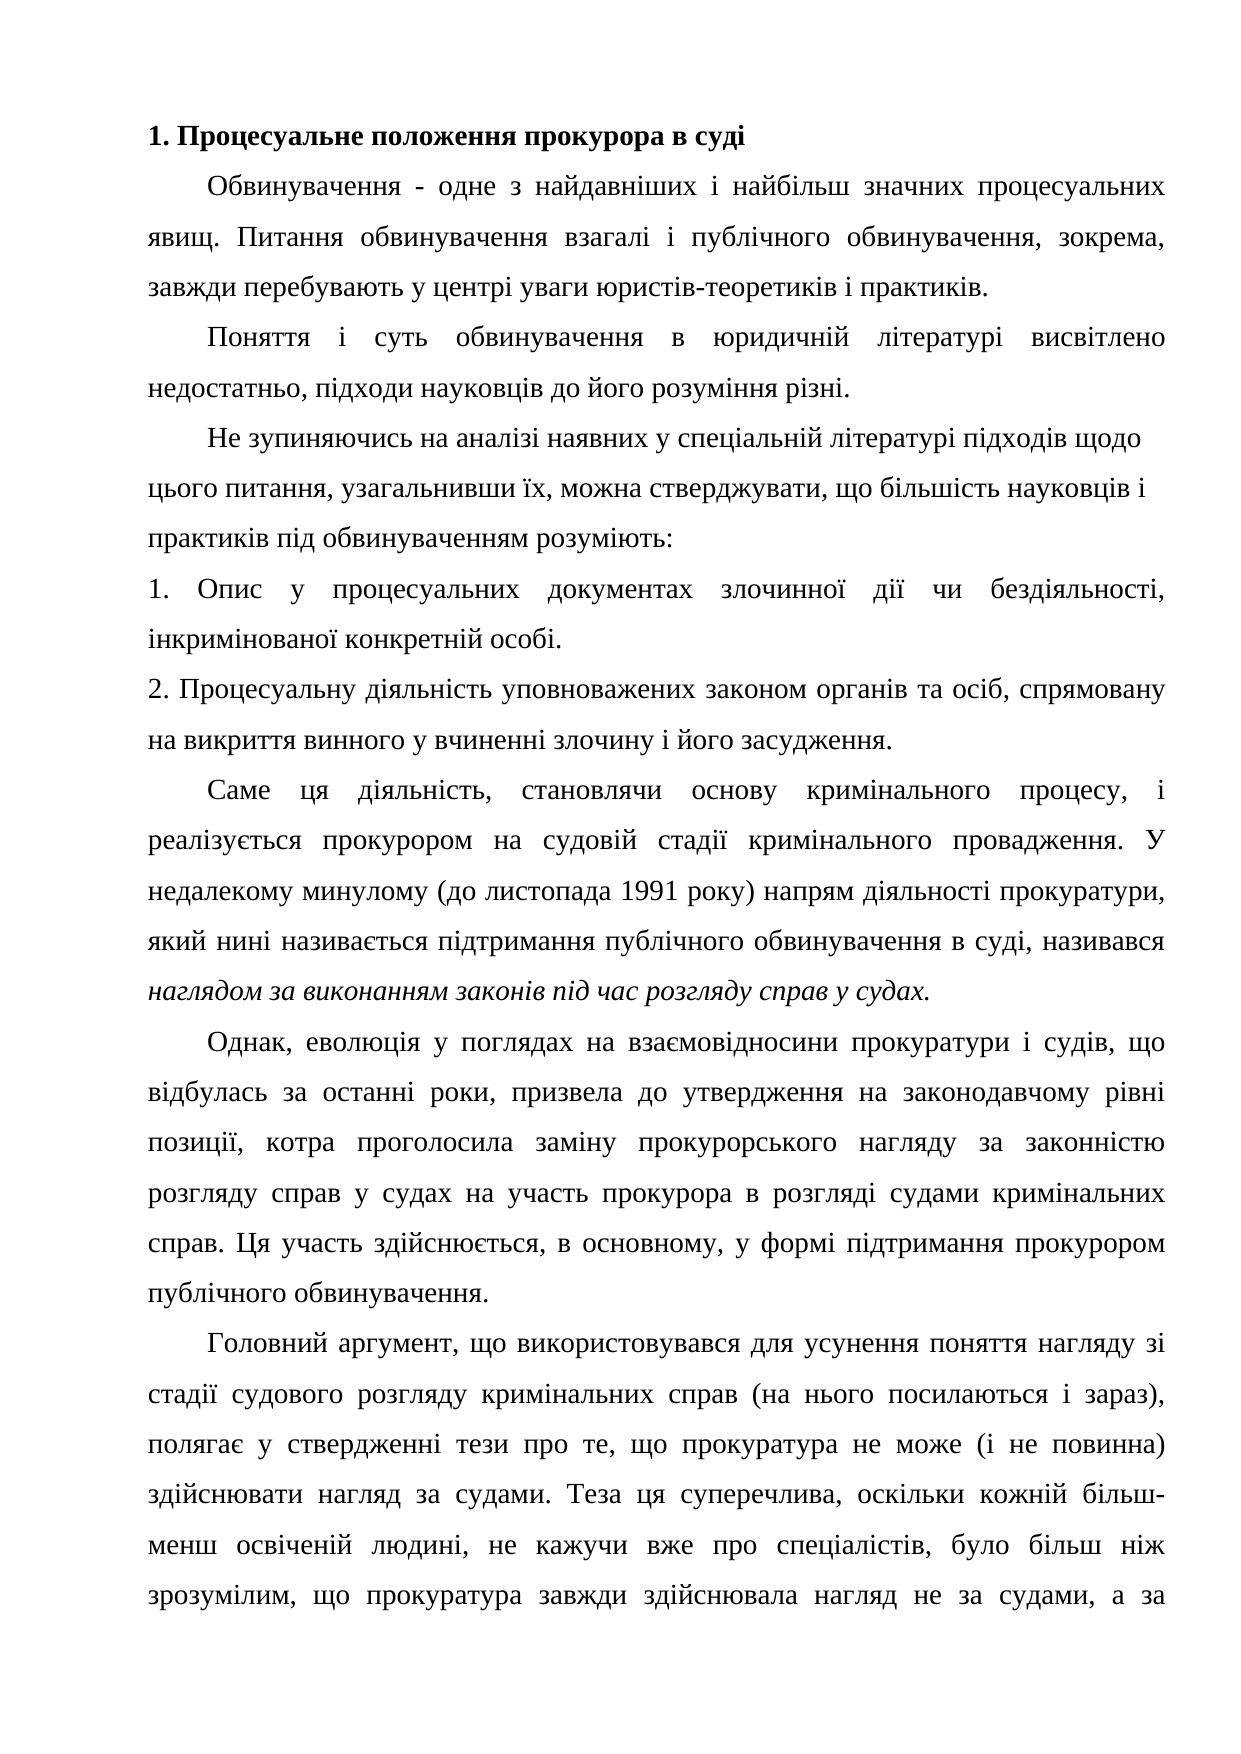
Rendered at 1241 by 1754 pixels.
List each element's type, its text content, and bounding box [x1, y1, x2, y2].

text 2. Процесуальну діяльність уповноважених законом органів та осіб, спрямовану на викриття винного у вчиненні злочину і його засудження. [148, 672, 1166, 755]
text Обвинувачення - одне з найдавніших і найбільш значних процесуальних явищ. Питання обвинувачення взагалі і публічного обвинувачення, зокрема, завжди перебувають у центрі уваги юристів-теоретиків і практиків. [148, 168, 1166, 303]
text Поняття і суть обвинувачення в юридичній літературі висвітлено недостатньо, підходи науковців до його розуміння різні. [148, 319, 1166, 403]
text Однак, еволюція у поглядах на взаємовідносини прокуратури і судів, що відбулась за останні роки, призвела до утвердження на законодавчому рівні позиції, котра проголосила заміну прокурорського нагляду за законністю розгляду справ у судах на участь прокурора в розгляді судами кримінальних справ. Ця участь здійснюється, в основному, у формі підтримання прокурором публічного обвинувачення. [148, 1024, 1166, 1309]
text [148, 1326, 1166, 1611]
text цього питання, узагальнивши їх, можна стверджувати, що більшість науковців і [148, 470, 1166, 504]
text Саме ця діяльність, становлячи основу кримінального процесу, і реалізується прокурором на судовій стадії кримінального провадження. У недалекому минулому (до листопада 1991 року) напрям діяльності прокуратури, який нині називається підтримання публічного обвинувачення в суді, називався наглядом за виконанням законів під час розгляду справ у судах. [148, 772, 1166, 1007]
text 1. Опис у процесуальних документах злочинної дії чи бездіяльності, інкримінованої конкретній особі. [148, 571, 1166, 655]
text практиків під обвинуваченням розуміють: [148, 521, 1166, 554]
text Не зупиняючись на аналізі наявних у спеціальній літературі підходів щодо [148, 420, 1166, 453]
text 1. Процесуальне положення прокурора в суді [148, 118, 1166, 152]
